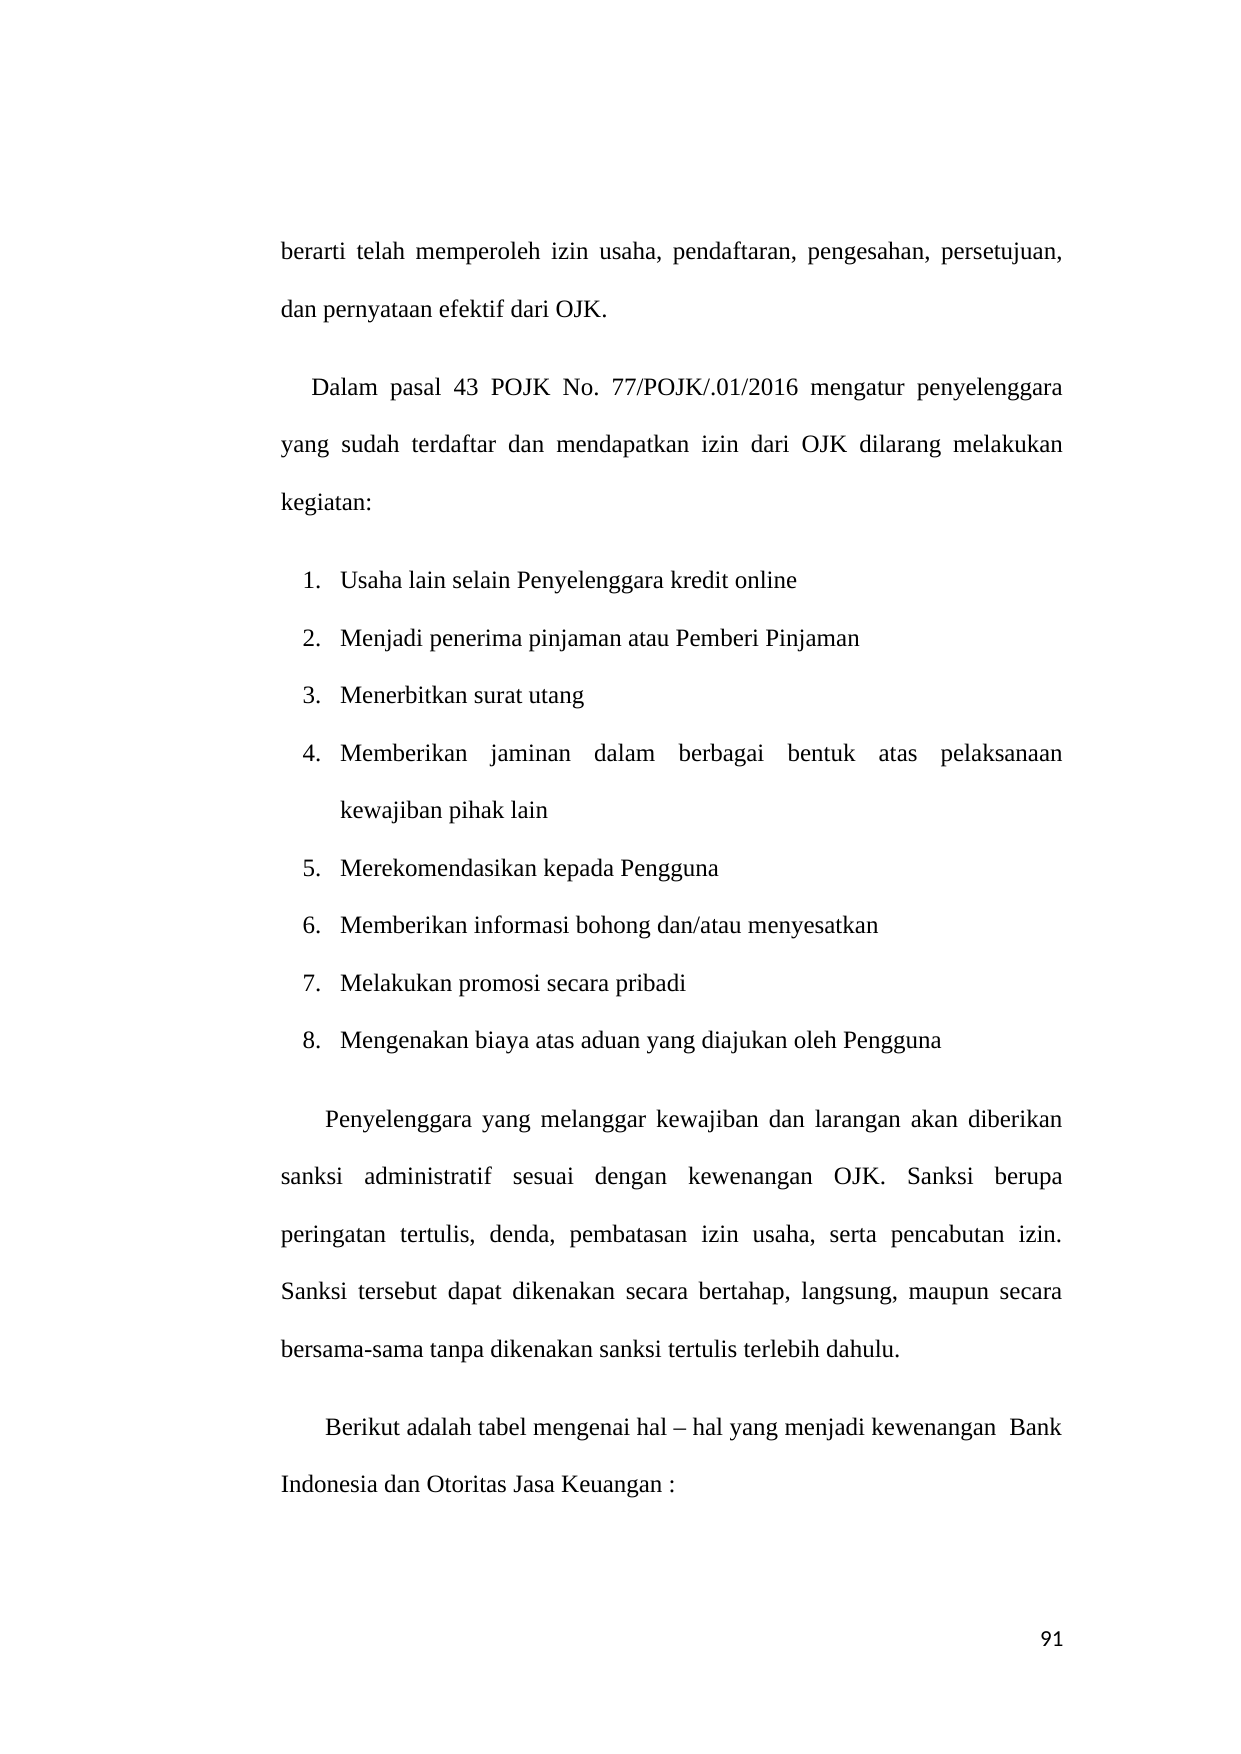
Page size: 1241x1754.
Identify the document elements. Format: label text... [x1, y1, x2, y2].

text Berikut adalah tabel mengenai hal – hal yang menjadi kewenangan Bank Indonesia dan Otoritas Jasa Keuangan : [281, 1412, 1063, 1498]
list Usaha lain selain Penyelenggara kredit online [302, 565, 1063, 594]
list Melakukan promosi secara pribadi [302, 968, 1063, 997]
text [281, 236, 1063, 322]
list Menerbitkan surat utang [302, 680, 1063, 709]
list Memberikan informasi bohong dan/atau menyesatkan [302, 910, 1063, 939]
text Dalam pasal 43 POJK No. 77/POJK/.01/2016 mengatur penyelenggara yang sudah terdaftar dan mendapatkan izin dari OJK dilarang melakukan kegiatan: [281, 372, 1063, 516]
list Merekomendasikan kepada Pengguna [302, 853, 1063, 882]
list Menjadi penerima pinjaman atau Pemberi Pinjaman [302, 623, 1063, 652]
list Mengenakan biaya atas aduan yang diajukan oleh Pengguna [302, 1025, 1063, 1054]
text Penyelenggara yang melanggar kewajiban dan larangan akan diberikan sanksi administratif sesuai dengan kewenangan OJK. Sanksi berupa peringatan tertulis, denda, pembatasan izin usaha, serta pencabutan izin. Sanksi tersebut dapat dikenakan secara bertahap, langsung, maupun secara bersama-sama tanpa dikenakan sanksi tertulis terlebih dahulu. [281, 1104, 1063, 1362]
list Memberikan jaminan dalam berbagai bentuk atas pelaksanaan kewajiban pihak lain [302, 738, 1063, 824]
